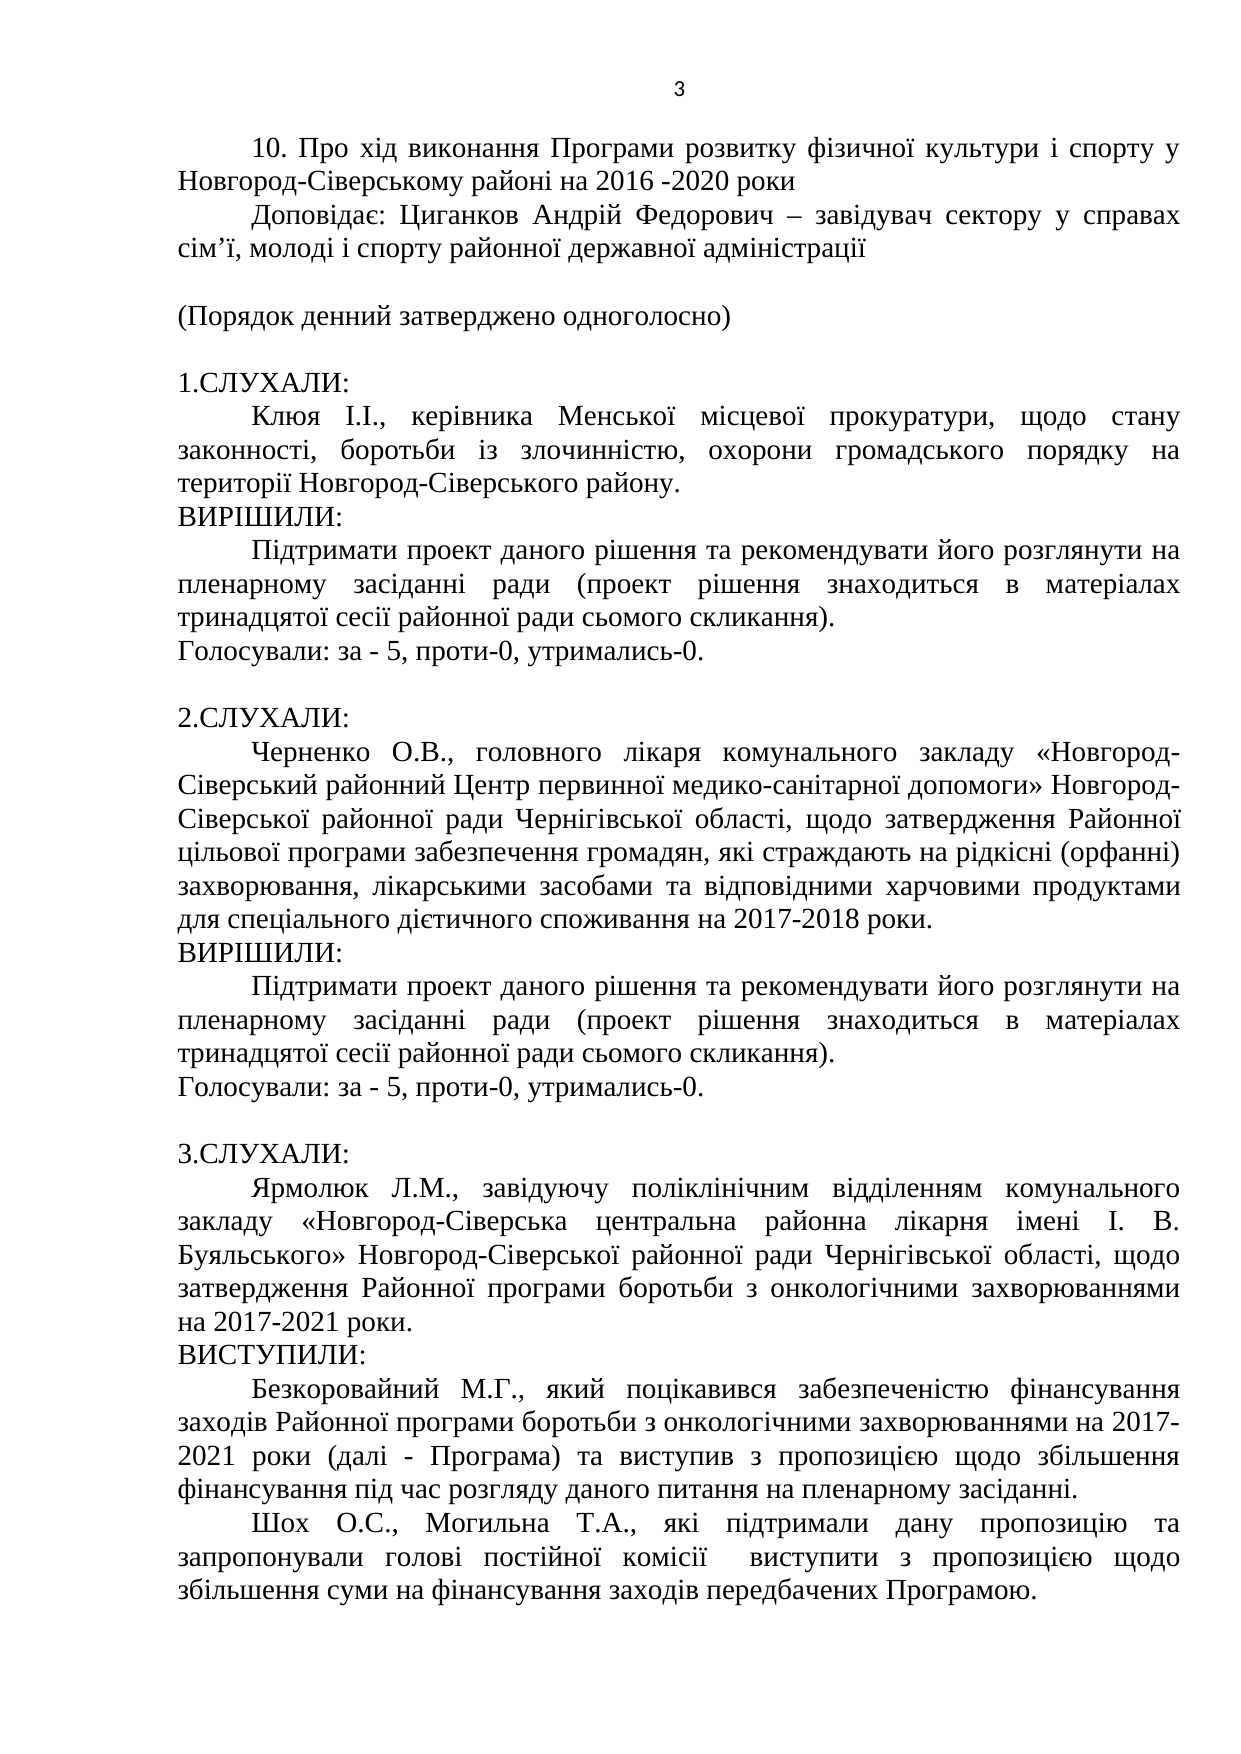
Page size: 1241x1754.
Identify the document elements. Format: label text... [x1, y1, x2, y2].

text Безкоровайний М.Г., який поцікавився забезпеченістю фінансування заходів Районної програми боротьби з онкологічними захворюваннями на 2017-2021 роки (далі - Програма) та виступив з пропозицією щодо збільшення фінансування під час розгляду даного питання на пленарному засіданні. [177, 1371, 1181, 1505]
list ВИРІШИЛИ: [177, 935, 1181, 968]
list ВИРІШИЛИ: [177, 499, 1181, 532]
list Голосували: за - 5, проти-0, утримались-0. [177, 633, 1181, 667]
list Клюя І.І., керівника Менської місцевої прокуратури, щодо стану законності, боротьби із злочинністю, охорони громадського порядку на території Новгород-Сіверського району. [177, 398, 1181, 499]
list 1.СЛУХАЛИ: [177, 365, 1181, 398]
text Шох О.С., Могильна Т.А., які підтримали дану пропозицію та запропонували голові постійної комісії виступити з пропозицією щодо збільшення суми на фінансування заходів передбачених Програмою. [177, 1505, 1181, 1606]
list Підтримати проект даного рішення та рекомендувати його розглянути на пленарному засіданні ради (проект рішення знаходиться в матеріалах тринадцятої сесії районної ради сьомого скликання). [177, 968, 1181, 1069]
text 10. Про хід виконання Програми розвитку фізичної культури і спорту у Новгород-Сіверському районі на 2016 -2020 роки [177, 130, 1181, 197]
list Підтримати проект даного рішення та рекомендувати його розглянути на пленарному засіданні ради (проект рішення знаходиться в матеріалах тринадцятої сесії районної ради сьомого скликання). [177, 532, 1181, 633]
list Голосували: за - 5, проти-0, утримались-0. [177, 1069, 1181, 1103]
text ВИСТУПИЛИ: [177, 1337, 1181, 1371]
list 3.СЛУХАЛИ: [177, 1136, 1181, 1170]
list 2.СЛУХАЛИ: [177, 700, 1181, 734]
list Черненко О.В., головного лікаря комунального закладу «Новгород-Сіверський районний Центр первинної медико-санітарної допомоги» Новгород-Сіверської районної ради Чернігівської області, щодо затвердження Районної цільової програми забезпечення громадян, які страждають на рідкісні (орфанні) захворювання, лікарськими засобами та відповідними харчовими продуктами для спеціального дієтичного споживання на 2017-2018 роки. [177, 734, 1181, 935]
list (Порядок денний затверджено одноголосно) [177, 298, 1181, 331]
list Доповідає: Циганков Андрій Федорович – завідувач сектору у справах сім’ї, молоді і спорту районної державної адміністрації [177, 197, 1181, 264]
text Ярмолюк Л.М., завідуючу поліклінічним відділенням комунального закладу «Новгород-Сіверська центральна районна лікарня імені І. В. Буяльського» Новгород-Сіверської районної ради Чернігівської області, щодо затвердження Районної програми боротьби з онкологічними захворюваннями на 2017-2021 роки. [177, 1170, 1181, 1337]
